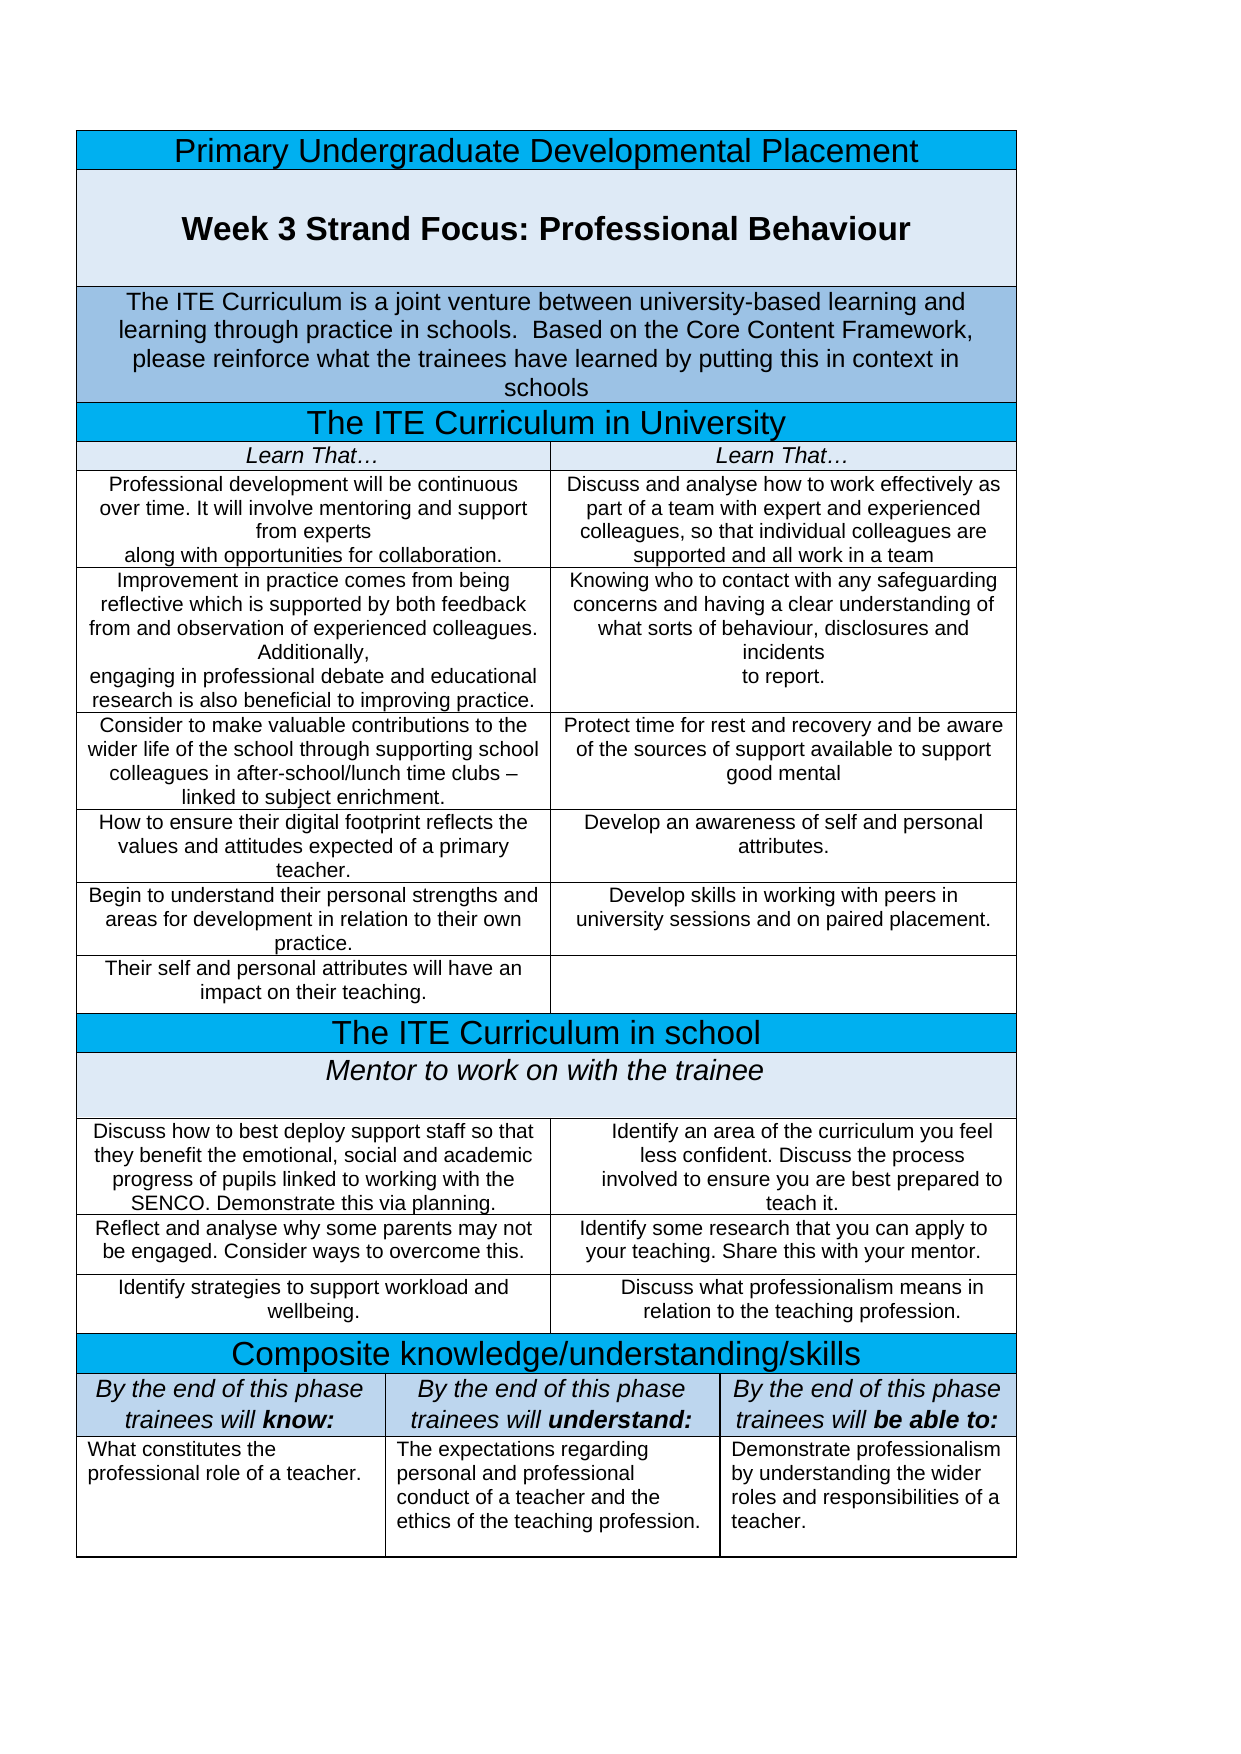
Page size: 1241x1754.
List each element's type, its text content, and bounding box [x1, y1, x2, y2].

table_cell By the end of this phase trainees will know: [77, 1374, 385, 1436]
table_cell By the end of this phase trainees will understand: [386, 1374, 719, 1436]
table_cell The ITE Curriculum in school [77, 1014, 1016, 1052]
table_cell Mentor to work on with the trainee [77, 1053, 1016, 1117]
table_cell Identify an area of the curriculum you feel less confident. Discuss the process involved to ensure you are best prepared to teach it. [551, 1119, 1016, 1214]
table_cell Identify some research that you can apply to your teaching. Share this with your mentor. [551, 1215, 1016, 1274]
table_cell Discuss how to best deploy support staff so that they benefit the emotional, social and academic progress of pupils linked to working with the SENCO. Demonstrate this via planning. [77, 1119, 550, 1214]
table_cell The ITE Curriculum in University [77, 403, 1016, 441]
table_cell Develop an awareness of self and personal attributes. [551, 810, 1016, 882]
table_cell Knowing who to contact with any safeguarding concerns and having a clear understanding of what sorts of behaviour, disclosures and incidents to report. [551, 568, 1016, 712]
table_cell Protect time for rest and recovery and be aware of the sources of support available to support good mental [551, 713, 1016, 809]
table_cell Begin to understand their personal strengths and areas for development in relation to their own practice. [77, 883, 550, 955]
table_cell Learn That… [551, 442, 1016, 470]
table_cell What constitutes the professional role of a teacher. [77, 1437, 385, 1556]
table_cell Reflect and analyse why some parents may not be engaged. Consider ways to overcome this. [77, 1215, 550, 1274]
table_cell Week 3 Strand Focus: Professional Behaviour [77, 170, 1016, 286]
table_cell How to ensure their digital footprint reflects the values and attitudes expected of a primary teacher. [77, 810, 550, 882]
table_cell Improvement in practice comes from being reflective which is supported by both feedback from and observation of experienced colleagues. Additionally, engaging in professional debate and educational research is also beneficial to improving practice. [77, 568, 550, 712]
table_cell Consider to make valuable contributions to the wider life of the school through supporting school colleagues in after-school/lunch time clubs – linked to subject enrichment. [77, 713, 550, 809]
table_cell The ITE Curriculum is a joint venture between university-based learning and learning through practice in schools. Based on the Core Content Framework, please reinforce what the trainees have learned by putting this in context in schools [77, 287, 1016, 402]
table_cell Composite knowledge/understanding/skills [77, 1334, 1016, 1373]
table_header Primary Undergraduate Developmental Placement [77, 131, 1016, 169]
table_cell Learn That… [77, 442, 550, 470]
table_cell Professional development will be continuous over time. It will involve mentoring and support from experts along with opportunities for collaboration. [77, 471, 550, 567]
table_cell Develop skills in working with peers in university sessions and on paired placement. [551, 883, 1016, 955]
table_cell The expectations regarding personal and professional conduct of a teacher and the ethics of the teaching profession. [386, 1437, 719, 1556]
table_cell Demonstrate professionalism by understanding the wider roles and responsibilities of a teacher. [721, 1437, 1016, 1556]
table_cell Their self and personal attributes will have an impact on their teaching. [77, 956, 550, 1012]
table_cell [551, 956, 1016, 1012]
table_cell Identify strategies to support workload and wellbeing. [77, 1275, 550, 1333]
table_cell Discuss and analyse how to work effectively as part of a team with expert and experienced colleagues, so that individual colleagues are supported and all work in a team [551, 471, 1016, 567]
table_cell Discuss what professionalism means in relation to the teaching profession. [551, 1275, 1016, 1333]
table_cell By the end of this phase trainees will be able to: [721, 1374, 1016, 1436]
